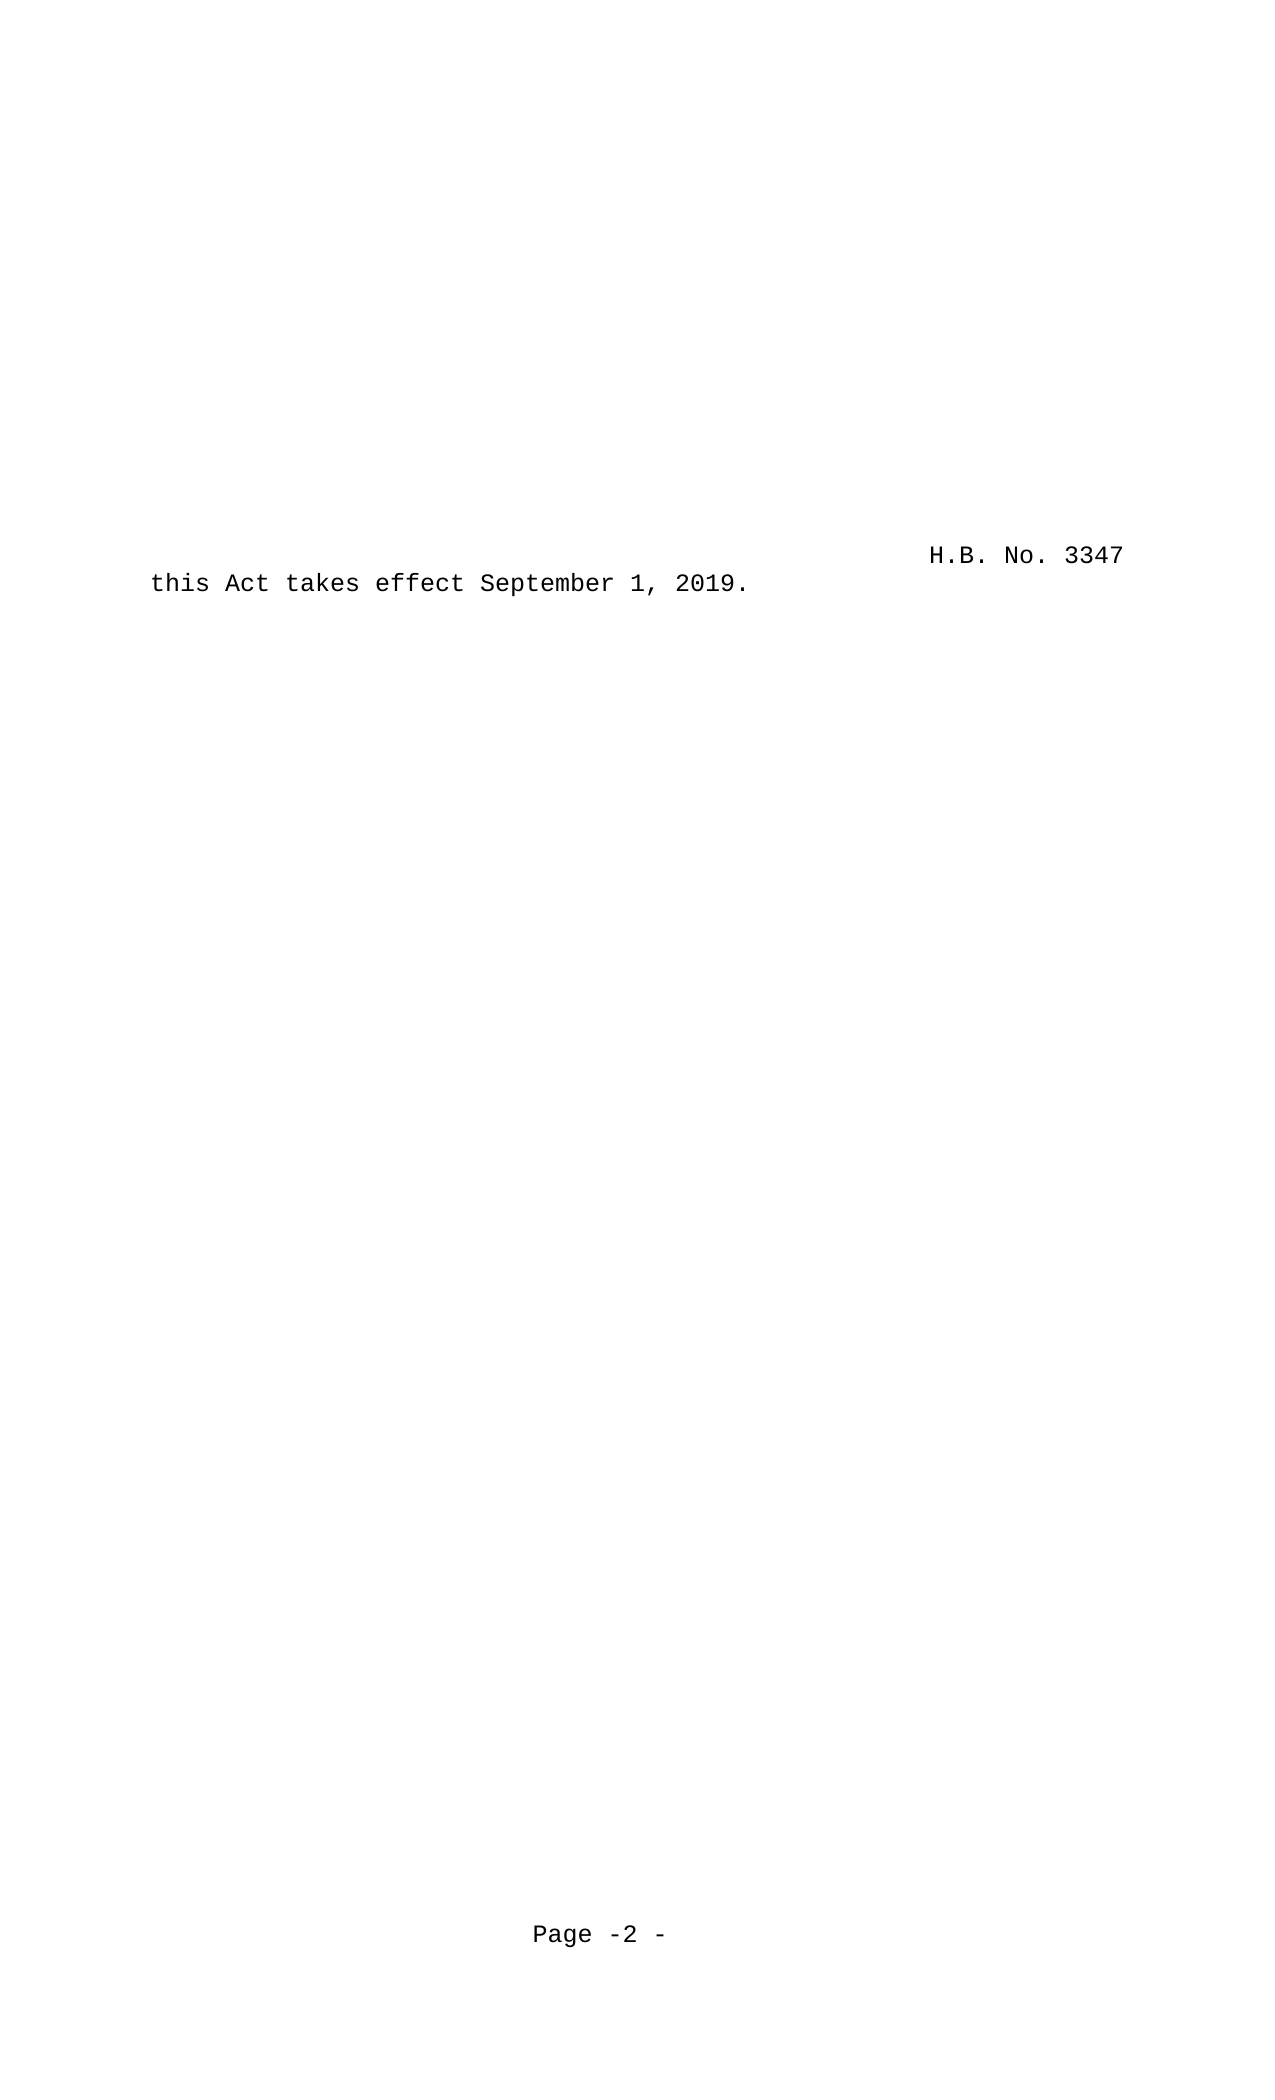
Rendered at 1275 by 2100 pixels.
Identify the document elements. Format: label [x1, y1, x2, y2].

text [150, 571, 1125, 599]
